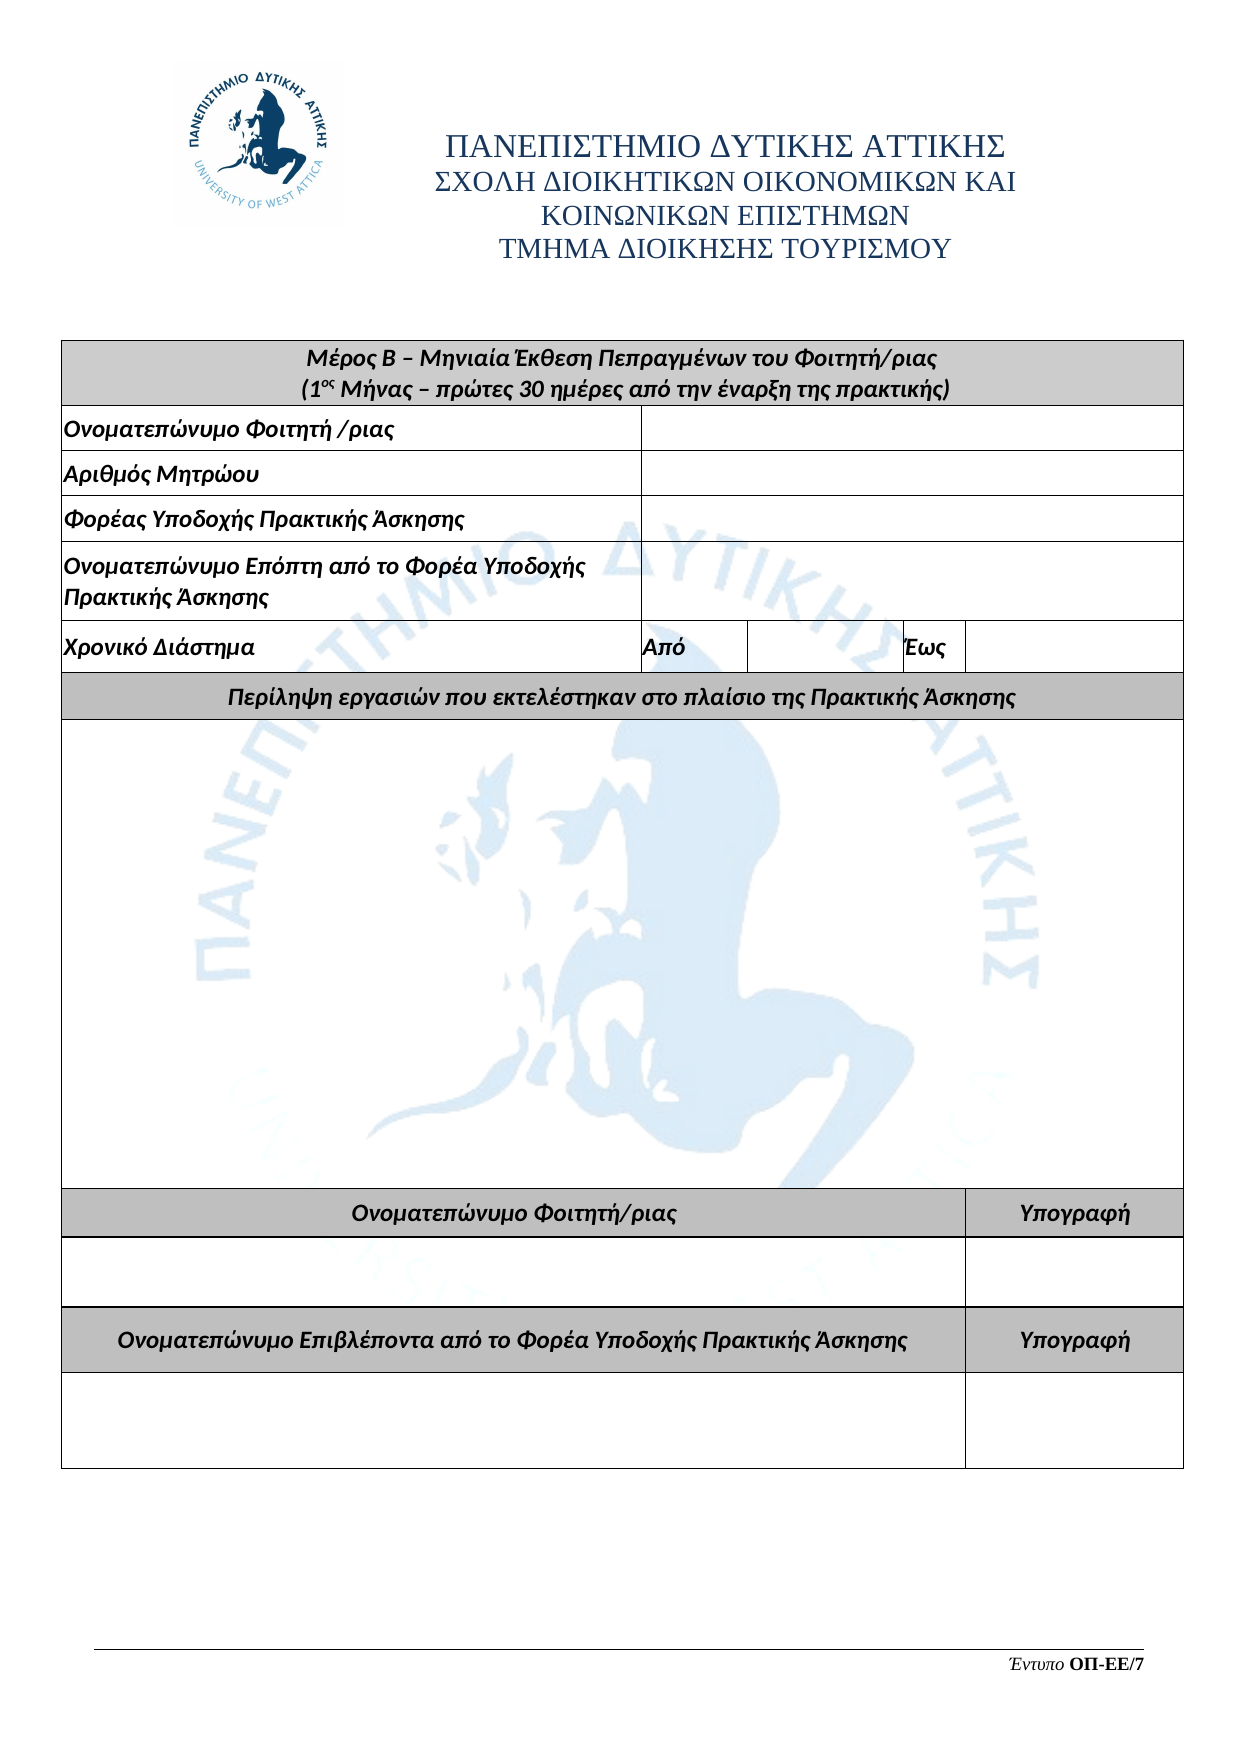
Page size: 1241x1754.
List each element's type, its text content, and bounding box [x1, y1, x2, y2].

table_cell [642, 406, 1183, 450]
table_header Μέρος Β – Μηνιαία Έκθεση Πεπραγμένων του Φοιτητή/ριας (1ος Μήνας – πρώτες 30 ημέρες από την έναρξη της πρακτικής) [62, 341, 1183, 405]
table_cell Αριθμός Μητρώου [62, 451, 641, 495]
table_cell Φορέας Υποδοχής Πρακτικής Άσκησης [62, 496, 641, 541]
table_cell Ονοματεπώνυμο Επόπτη από το Φορέα Υποδοχής Πρακτικής Άσκησης [62, 542, 641, 620]
table_cell Ονοματεπώνυμο Φοιτητή/ριας [62, 1189, 965, 1236]
table_cell Υπογραφή [966, 1308, 1183, 1372]
table_cell Ονοματεπώνυμο Φοιτητή /ριας [62, 406, 641, 450]
picture [173, 59, 343, 228]
table_cell [642, 542, 1183, 620]
table_cell [966, 621, 1183, 672]
table_cell [642, 496, 1183, 541]
table_cell Έως [904, 621, 965, 672]
table_cell [966, 1238, 1183, 1306]
table_cell Ονοματεπώνυμο Επιβλέποντα από το Φορέα Υποδοχής Πρακτικής Άσκησης [62, 1308, 965, 1372]
table_cell Από [642, 621, 747, 672]
table_cell [62, 1373, 965, 1467]
table_cell [62, 720, 1183, 1188]
table_cell Υπογραφή [966, 1189, 1183, 1236]
table_cell [966, 1373, 1183, 1467]
table_cell [748, 621, 903, 672]
table_cell Περίληψη εργασιών που εκτελέστηκαν στο πλαίσιο της Πρακτικής Άσκησης [62, 673, 1183, 719]
table_cell [62, 1238, 965, 1306]
table_cell [642, 451, 1183, 495]
table_cell Χρονικό Διάστημα [62, 621, 641, 672]
